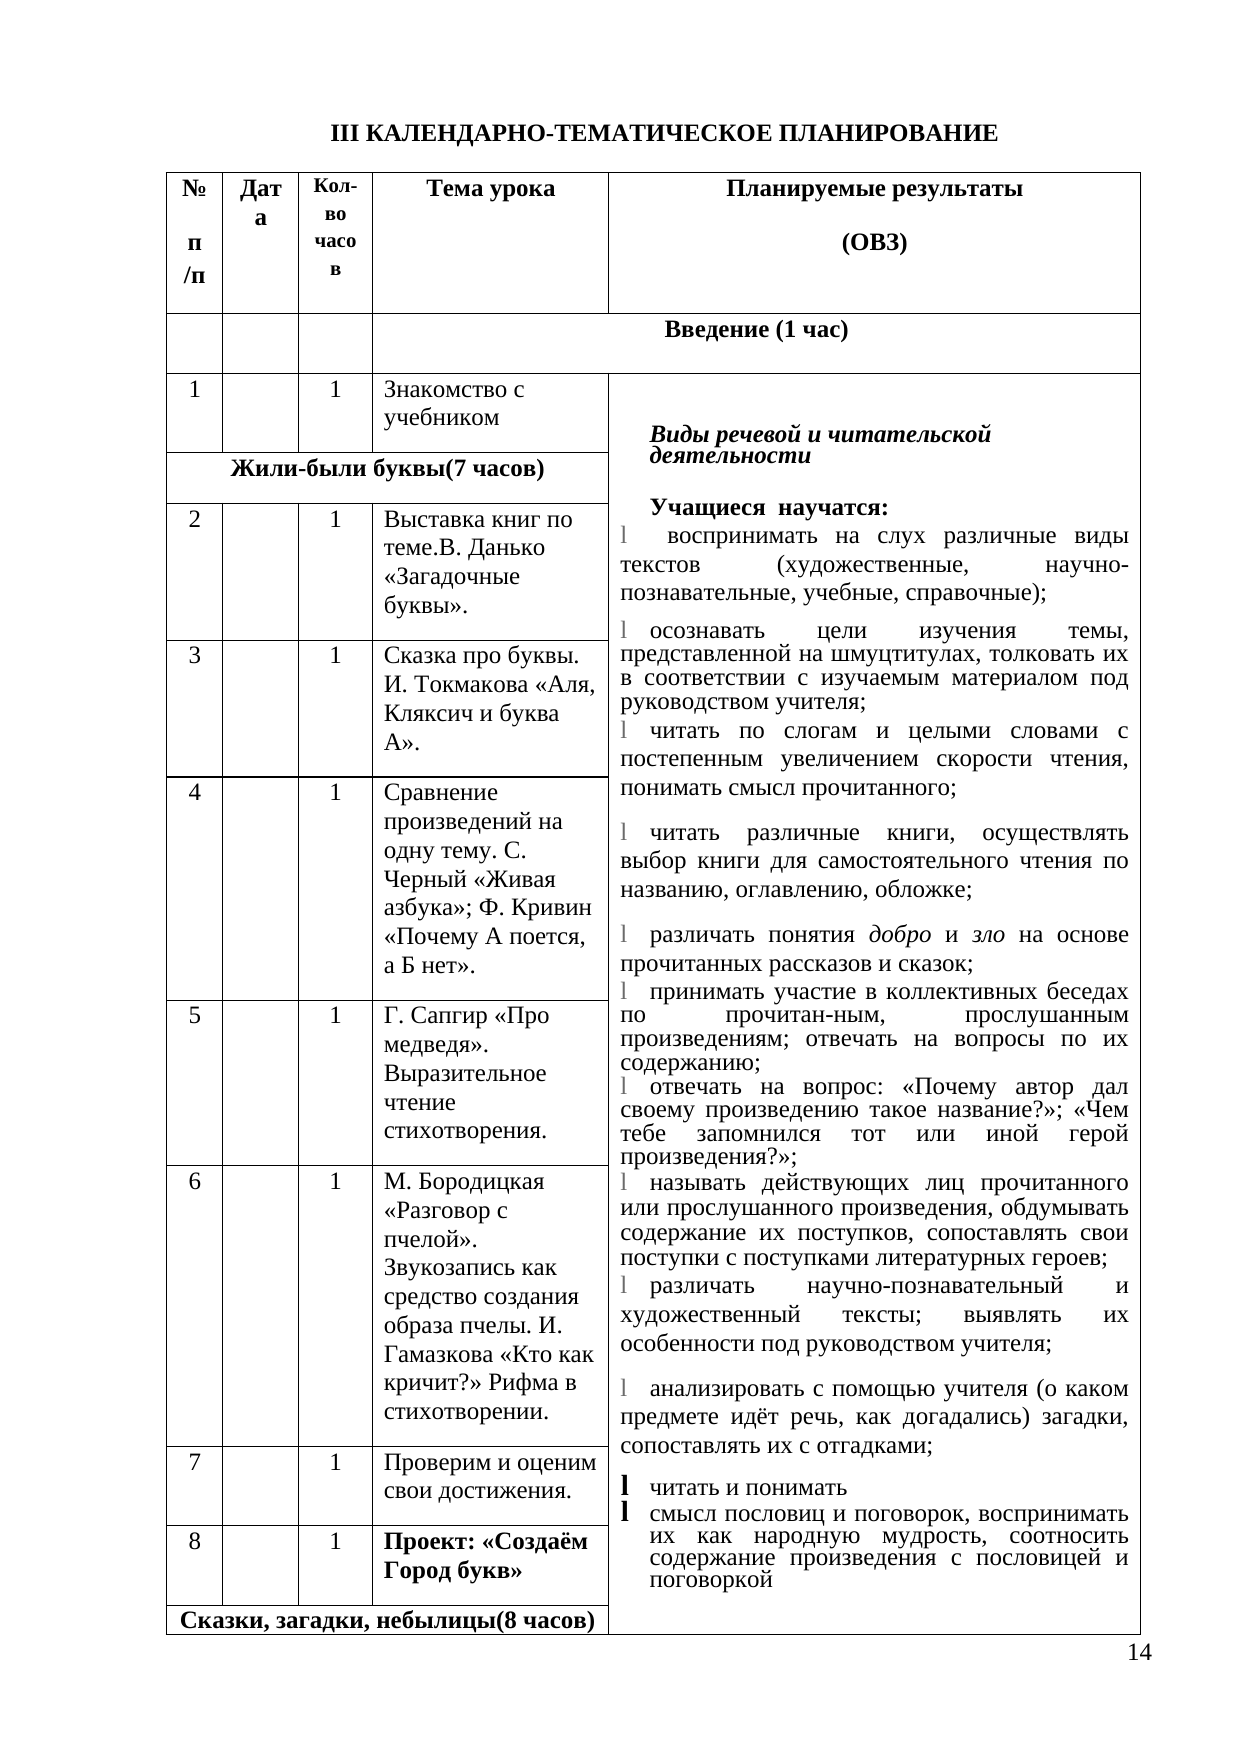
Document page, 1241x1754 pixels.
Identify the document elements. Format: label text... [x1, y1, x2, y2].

table_cell Виды речевой и читательской деятельности Учащиеся научатся: воспринимать на слух различные виды текстов (художественные, научно-познавательные, учебные, справочные); осознавать цели изучения темы, представленной на шмуцтитулах, толковать их в соответствии с изучаемым материалом под руководством учителя; читать по слогам и целыми словами с постепенным увеличением скорости чтения, понимать смысл прочитанного; читать различные книги, осуществлять выбор книги для самостоятельного чтения по названию, оглавлению, обложке; различать понятия добро и зло на основе прочитанных рассказов и сказок; принимать участие в коллективных беседах по прочитан-ным, прослушанным произведениям; отвечать на вопросы по их содержанию; отвечать на вопрос: «Почему автор дал своему произведению такое название?»; «Чем тебе запомнился тот или иной герой произведения?»; называть действующих лиц прочитанного или прослушанного произведения, обдумывать содержание их поступков, сопоставлять свои поступки с поступками литературных героев; различать научно-познавательный и художественный тексты; выявлять их особенности под руководством учителя; анализировать с помощью учителя (о каком предмете идёт речь, как догадались) загадки, сопоставлять их с отгадками; читать и понимать смысл пословиц и поговорок, воспринимать их как народную мудрость, соотносить содержание произведения с пословицей и поговоркой Творческая деятельность Учащиеся научатся: пересказывать текст подробно на основе картинного плана под руководством учителя; восстанавливать деформированный текст на основе картинного плана под руководством учителя; составлять высказывание на тему прочитанного или прослушанного произведения. Литературоведческая пропедевтика Учащиеся научатся: различать малые фольклорные жанры (загадка, песенка, потешка) и большие фольклорные жанры (сказка); отличать прозаический текст от поэтического; находить различия между научно-познавательным и художественным текстом; называть героев произведения, давать характеристику. [609, 374, 1140, 1634]
table_cell Проверим и оценим свои достижения. [373, 1447, 608, 1525]
table_cell 5 [167, 1001, 222, 1165]
table_cell 1 [299, 374, 372, 452]
table_cell Выставка книг по теме.В. Данько «Загадочные буквы». [373, 504, 608, 639]
table_cell 4 [167, 778, 222, 999]
table_cell [223, 1526, 298, 1604]
table_cell Г. Сапгир «Про медведя». Выразительное чтение стихотворения. [373, 1001, 608, 1165]
table_cell Введение (1 час) [373, 314, 1140, 373]
table_cell Проект: «Создаём Город букв» [373, 1526, 608, 1604]
table_cell [299, 314, 372, 373]
table_cell 1 [299, 504, 372, 639]
table_cell Знакомство с учебником [373, 374, 608, 452]
table_cell 1 [299, 778, 372, 999]
table_header № п/п [167, 173, 222, 313]
table_cell 1 [167, 374, 222, 452]
table_cell 6 [167, 1166, 222, 1446]
table_cell 3 [167, 641, 222, 776]
table_cell 1 [299, 1166, 372, 1446]
table_cell 1 [299, 1001, 372, 1165]
table_cell Сказка про буквы. И. Токмакова «Аля, Кляксич и буква А». [373, 641, 608, 776]
table_header Планируемые результаты (ОВЗ) [609, 173, 1140, 313]
table_cell [223, 1166, 298, 1446]
table_cell 1 [299, 1526, 372, 1604]
table_cell [223, 641, 298, 776]
table_header Тема урока [373, 173, 608, 313]
table_cell [223, 778, 298, 999]
table_cell 1 [299, 1447, 372, 1525]
table_cell [223, 314, 298, 373]
table_cell [223, 1447, 298, 1525]
table_cell 2 [167, 504, 222, 639]
table_cell [223, 1001, 298, 1165]
table_header Дата [223, 173, 298, 313]
text III КАЛЕНДАРНО-ТЕМАТИЧЕСКОЕ ПЛАНИРОВАНИЕ [177, 118, 1152, 147]
table_cell [223, 374, 298, 452]
table_cell 8 [167, 1526, 222, 1604]
table_cell Сравнение произведений на одну тему. С. Черный «Живая азбука»; Ф. Кривин «Почему А поется, а Б нет». [373, 778, 608, 999]
table_header Кол-во часов [299, 173, 372, 313]
table_cell Жили-были буквы(7 часов) [167, 453, 608, 503]
table_cell 1 [299, 641, 372, 776]
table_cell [167, 1606, 608, 1634]
table_cell [223, 504, 298, 639]
table_cell 7 [167, 1447, 222, 1525]
table_cell [167, 314, 222, 373]
table_cell М. Бородицкая «Разговор с пчелой». Звукозапись как средство создания образа пчелы. И. Гамазкова «Кто как кричит?» Рифма в стихотворении. [373, 1166, 608, 1446]
